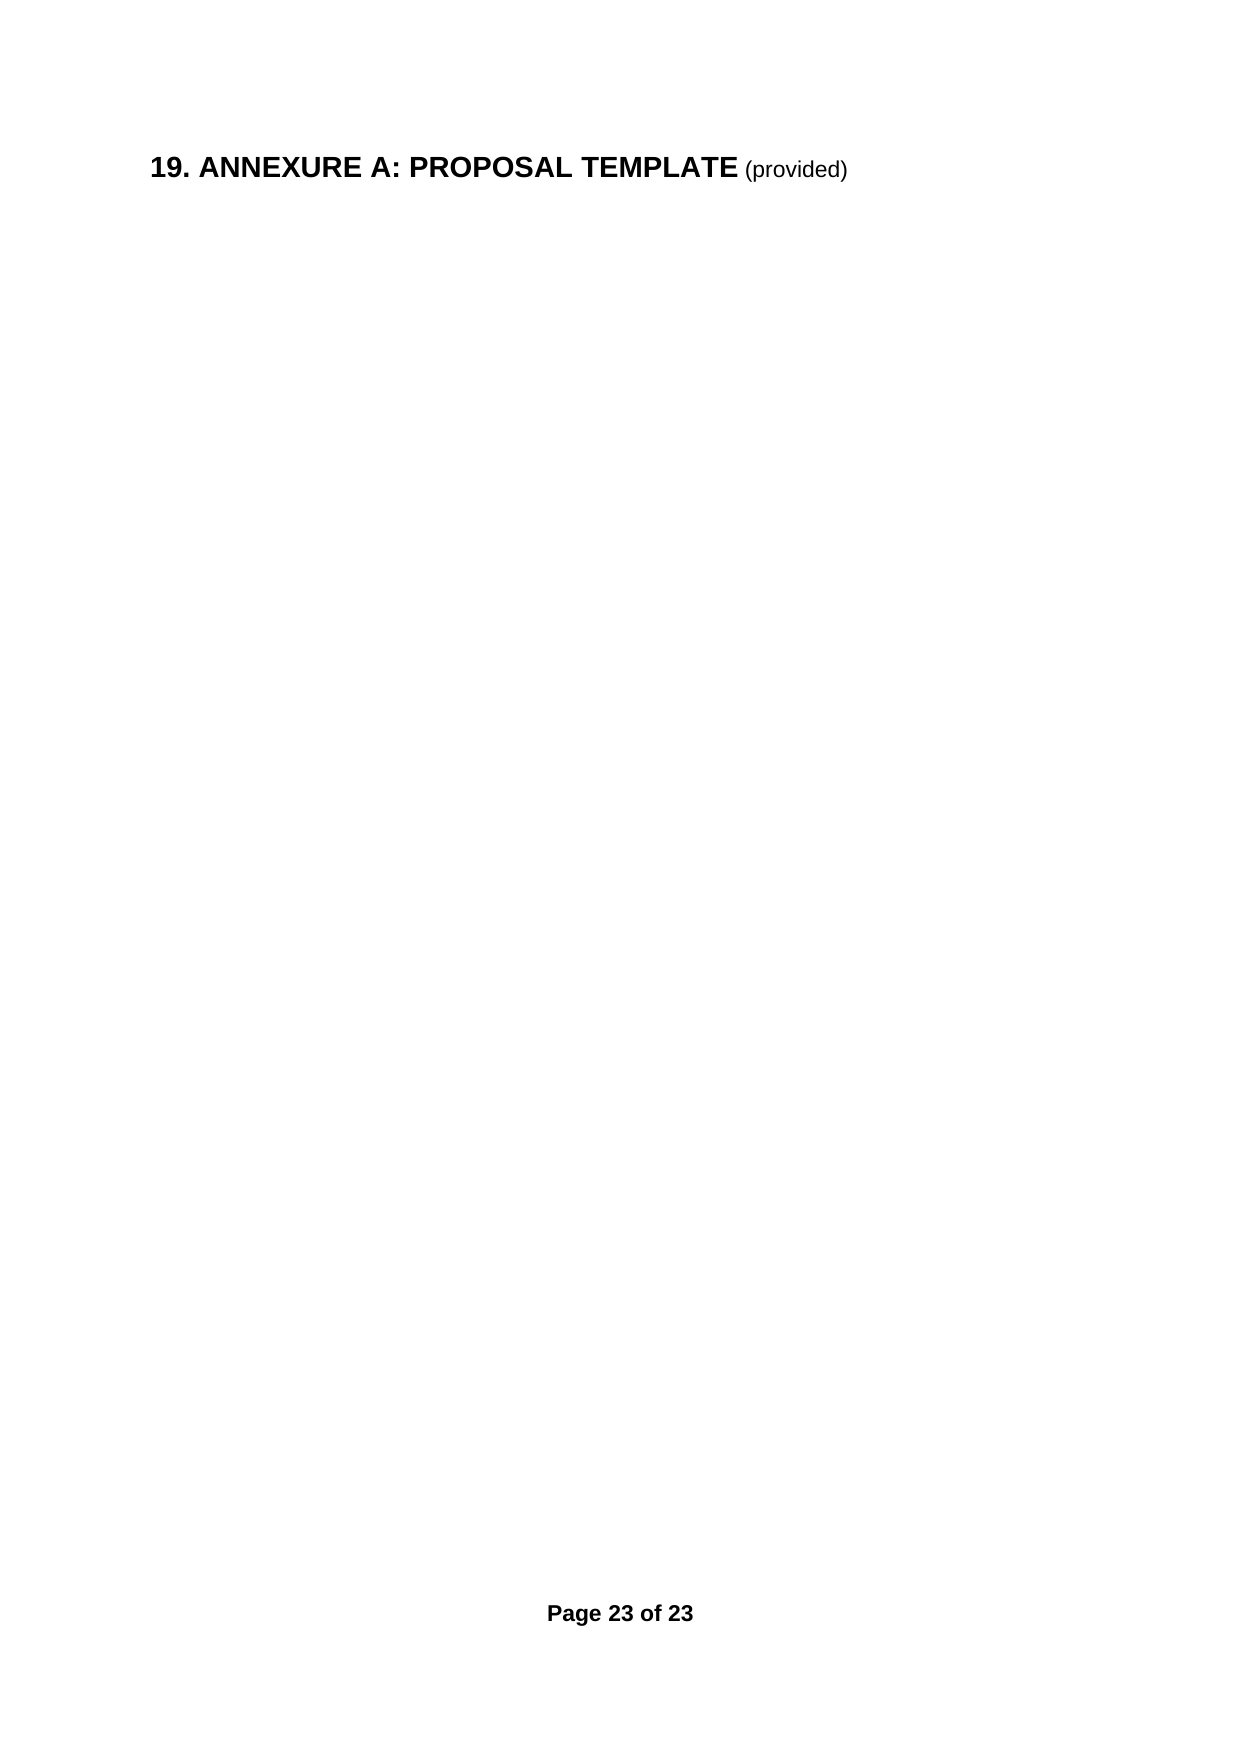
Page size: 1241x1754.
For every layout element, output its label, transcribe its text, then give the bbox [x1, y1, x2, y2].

text 19. ANNEXURE A: PROPOSAL TEMPLATE (provided) [150, 150, 1090, 183]
